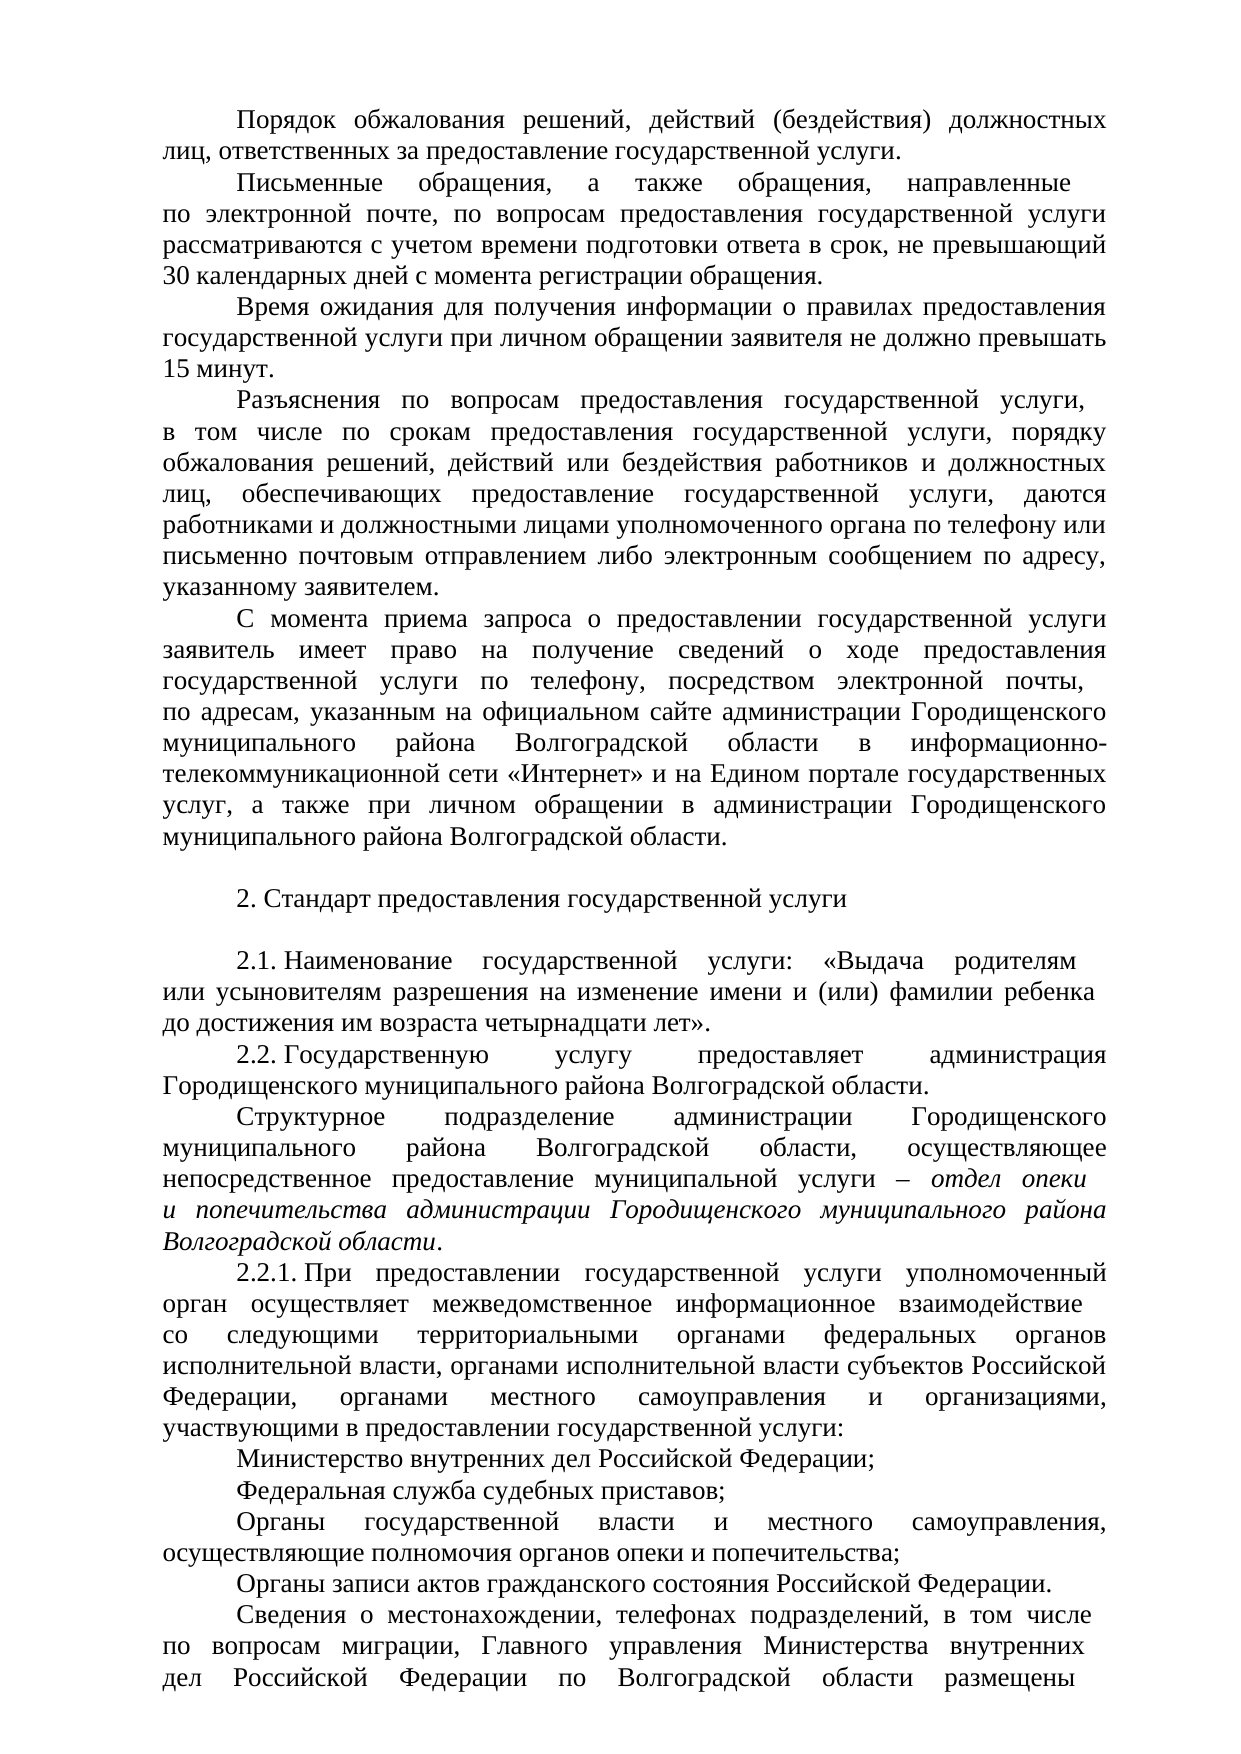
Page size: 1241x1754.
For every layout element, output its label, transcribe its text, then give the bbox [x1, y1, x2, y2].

text Органы государственной власти и местного самоуправления, осуществляющие полномочия органов опеки и попечительства; [162, 1505, 1107, 1567]
text 2.2.1. При предоставлении государственной услуги уполномоченный орган осуществляет межведомственное информационное взаимодействие со следующими территориальными органами федеральных органов исполнительной власти, органами исполнительной власти субъектов Российской Федерации, органами местного самоуправления и организациями, участвующими в предоставлении государственной услуги: [162, 1256, 1107, 1443]
text С момента приема запроса о предоставлении государственной услуги заявитель имеет право на получение сведений о ходе предоставления государственной услуги по телефону, посредством электронной почты, по адресам, указанным на официальном сайте администрации Городищенского муниципального района Волгоградской области в информационно-телекоммуникационной сети «Интернет» и на Едином портале государственных услуг, а также при личном обращении в администрации Городищенского муниципального района Волгоградской области. [162, 602, 1107, 851]
text Время ожидания для получения информации о правилах предоставления государственной услуги при личном обращении заявителя не должно превышать 15 минут. [162, 290, 1107, 384]
text 2. Стандарт предоставления государственной услуги [162, 882, 1107, 913]
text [162, 1598, 1107, 1692]
text Структурное подразделение администрации Городищенского муниципального района Волгоградской области, осуществляющее непосредственное предоставление муниципальной услуги – отдел опеки и попечительства администрации Городищенского муниципального района Волгоградской области. [162, 1100, 1107, 1256]
text Министерство внутренних дел Российской Федерации; [162, 1443, 1107, 1474]
text Разъяснения по вопросам предоставления государственной услуги, в том числе по срокам предоставления государственной услуги, порядку обжалования решений, действий или бездействия работников и должностных лиц, обеспечивающих предоставление государственной услуги, даются работниками и должностными лицами уполномоченного органа по телефону или письменно почтовым отправлением либо электронным сообщением по адресу, указанному заявителем. [162, 384, 1107, 602]
text 2.1. Наименование государственной услуги: «Выдача родителям или усыновителям разрешения на изменение имени и (или) фамилии ребенка до достижения им возраста четырнадцати лет». [162, 944, 1107, 1038]
text Органы записи актов гражданского состояния Российской Федерации. [162, 1567, 1107, 1598]
text Письменные обращения, а также обращения, направленные по электронной почте, по вопросам предоставления государственной услуги рассматриваются с учетом времени подготовки ответа в срок, не превышающий 30 календарных дней с момента регистрации обращения. [162, 166, 1107, 290]
text Порядок обжалования решений, действий (бездействия) должностных лиц, ответственных за предоставление государственной услуги. [162, 103, 1107, 166]
text 2.2. Государственную услугу предоставляет администрация Городищенского муниципального района Волгоградской области. [162, 1038, 1107, 1100]
text Федеральная служба судебных приставов; [162, 1474, 1107, 1505]
